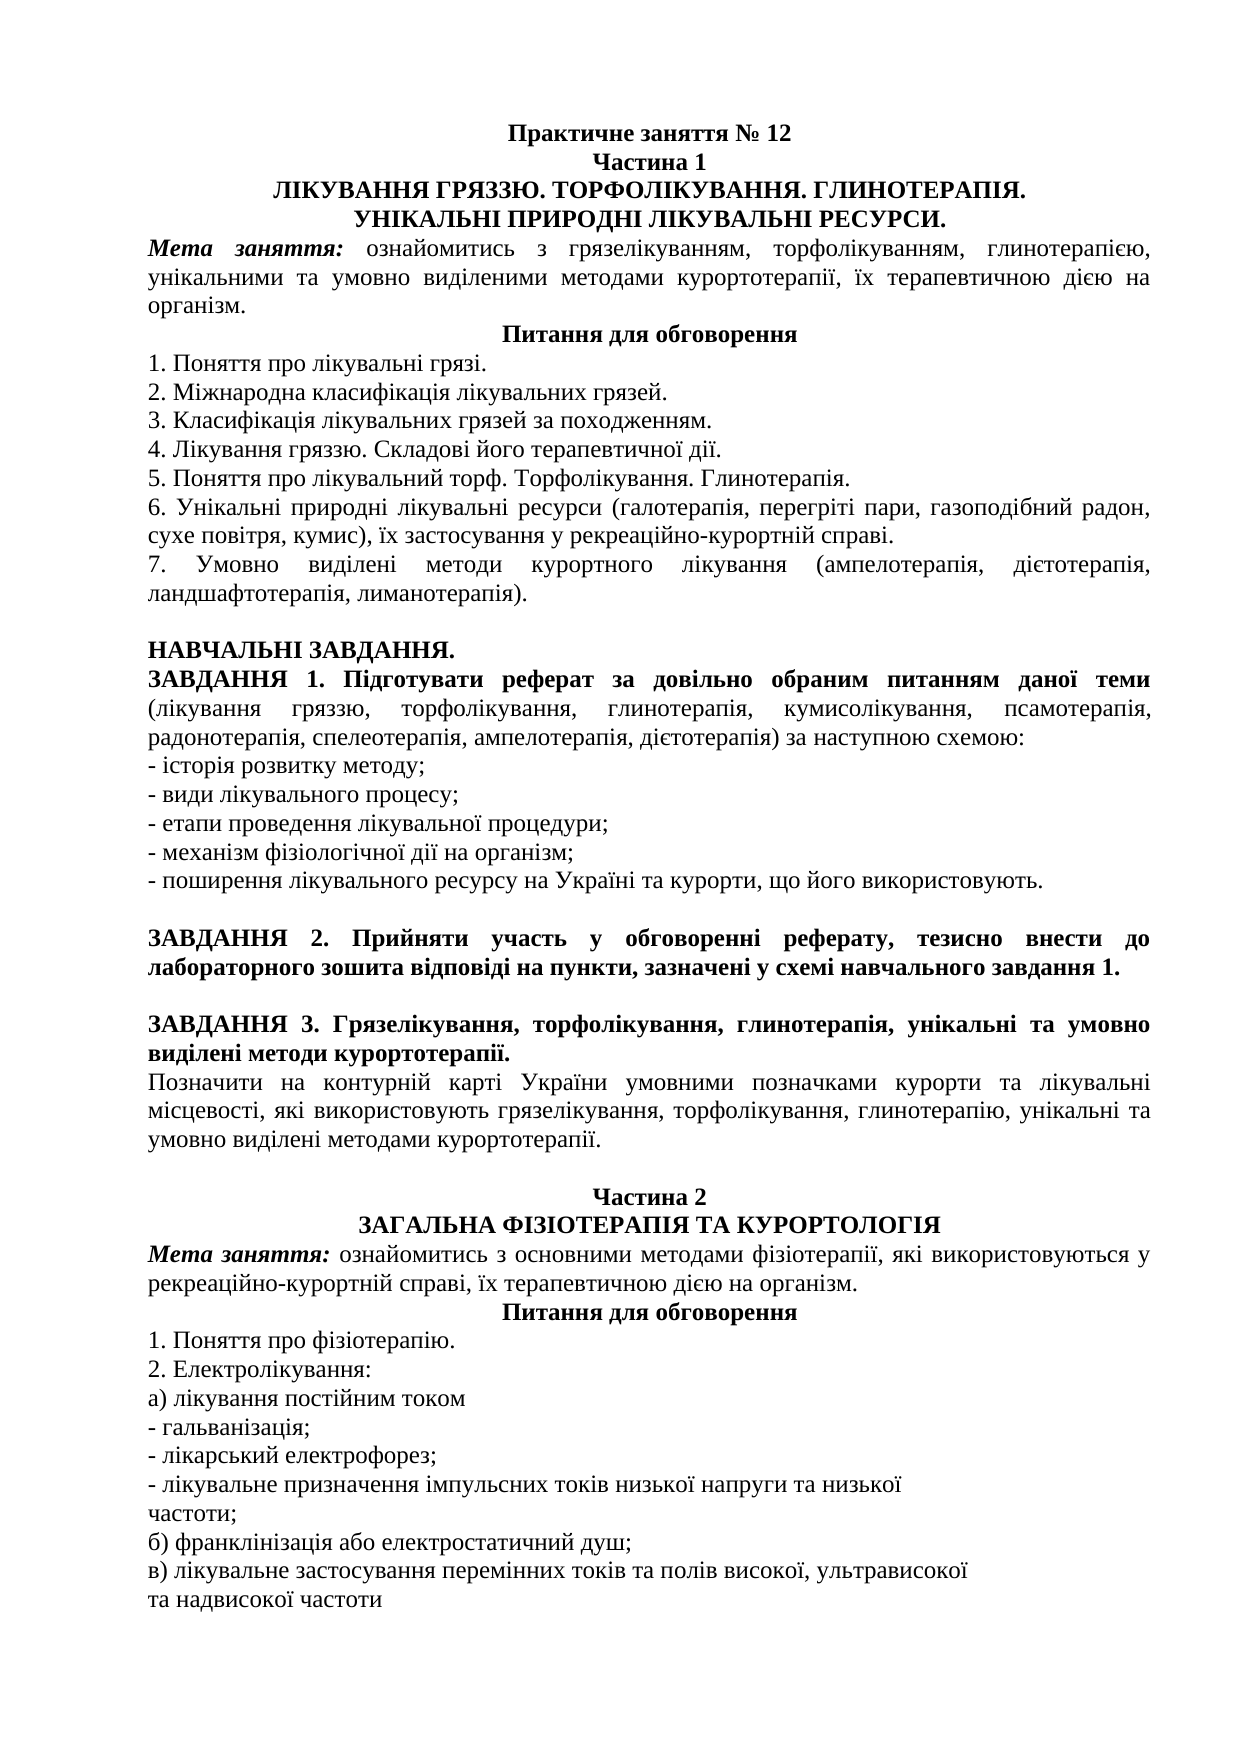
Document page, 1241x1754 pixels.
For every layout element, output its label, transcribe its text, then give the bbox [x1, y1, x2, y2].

text Питання для обговорення [148, 319, 1152, 348]
text ЗАВДАННЯ 2. Прийняти участь у обговоренні реферату, тезисно внести до лабораторного зошита відповіді на пункти, зазначені у схемі навчального завдання 1. [148, 923, 1152, 981]
text - поширення лікувального ресурсу на Україні та курорти, що його використовують. [148, 866, 1152, 894]
text 5. Поняття про лікувальний торф. Торфолікування. Глинотерапія. [148, 463, 1152, 492]
text - види лікувального процесу; [148, 779, 1152, 808]
text б) франклінізація або електростатичний душ; [148, 1527, 1152, 1556]
text 1. Поняття про лікувальні грязі. [148, 348, 1152, 377]
text УНІКАЛЬНІ ПРИРОДНІ ЛІКУВАЛЬНІ РЕСУРСИ. [148, 204, 1152, 233]
text Практичне заняття № 12 [148, 118, 1152, 147]
text - лікувальне призначення імпульсних токів низької напруги та низької [148, 1469, 1152, 1498]
text Позначити на контурній карті України умовними позначками курорти та лікувальні місцевості, які використовують грязелікування, торфолікування, глинотерапію, унікальні та умовно виділені методами курортотерапії. [148, 1067, 1152, 1153]
text 3. Класифікація лікувальних грязей за походженням. [148, 406, 1152, 434]
text Мета заняття: ознайомитись з основними методами фізіотерапії, які використовуються у рекреаційно-курортній справі, їх терапевтичною дією на організм. [148, 1239, 1152, 1297]
text - лікарський електрофорез; [148, 1441, 1152, 1469]
text а) лікування постійним током [148, 1383, 1152, 1412]
text та надвисокої частоти [148, 1584, 1152, 1613]
text Частина 1 [148, 147, 1152, 176]
text 2. Електролікування: [148, 1354, 1152, 1383]
text ЛІКУВАННЯ ГРЯЗЗЮ. ТОРФОЛІКУВАННЯ. ГЛИНОТЕРАПІЯ. [148, 176, 1152, 204]
text Питання для обговорення [148, 1297, 1152, 1326]
text - історія розвитку методу; [148, 751, 1152, 779]
text НАВЧАЛЬНІ ЗАВДАННЯ. [148, 636, 1152, 664]
text ЗАВДАННЯ 1. Підготувати реферат за довільно обраним питанням даної теми (лікування гряззю, торфолікування, глинотерапія, кумисолікування, псамотерапія, радонотерапія, спелеотерапія, ампелотерапія, дієтотерапія) за наступною схемою: [148, 664, 1152, 751]
text - механізм фізіологічної дії на організм; [148, 837, 1152, 866]
text ЗАГАЛЬНА ФІЗІОТЕРАПІЯ ТА КУРОРТОЛОГІЯ [148, 1211, 1152, 1239]
text Мета заняття: ознайомитись з грязелікуванням, торфолікуванням, глинотерапією, унікальними та умовно виділеними методами курортотерапії, їх терапевтичною дією на організм. [148, 233, 1152, 319]
text частоти; [148, 1498, 1152, 1527]
text в) лікувальне застосування перемінних токів та полів високої, ультрависокої [148, 1556, 1152, 1584]
text 6. Унікальні природні лікувальні ресурси (галотерапія, перегріті пари, газоподібний радон, сухе повітря, кумис), їх застосування у рекреаційно-курортній справі. [148, 492, 1152, 549]
text 7. Умовно виділені методи курортного лікування (ампелотерапія, дієтотерапія, ландшафтотерапія, лиманотерапія). [148, 549, 1152, 607]
text 2. Міжнародна класифікація лікувальних грязей. [148, 377, 1152, 406]
text 4. Лікування гряззю. Складові його терапевтичної дії. [148, 434, 1152, 463]
text - гальванізація; [148, 1412, 1152, 1441]
text 1. Поняття про фізіотерапію. [148, 1326, 1152, 1354]
text ЗАВДАННЯ 3. Грязелікування, торфолікування, глинотерапія, унікальні та умовно виділені методи курортотерапії. [148, 1009, 1152, 1067]
text - етапи проведення лікувальної процедури; [148, 808, 1152, 837]
text Частина 2 [148, 1182, 1152, 1211]
